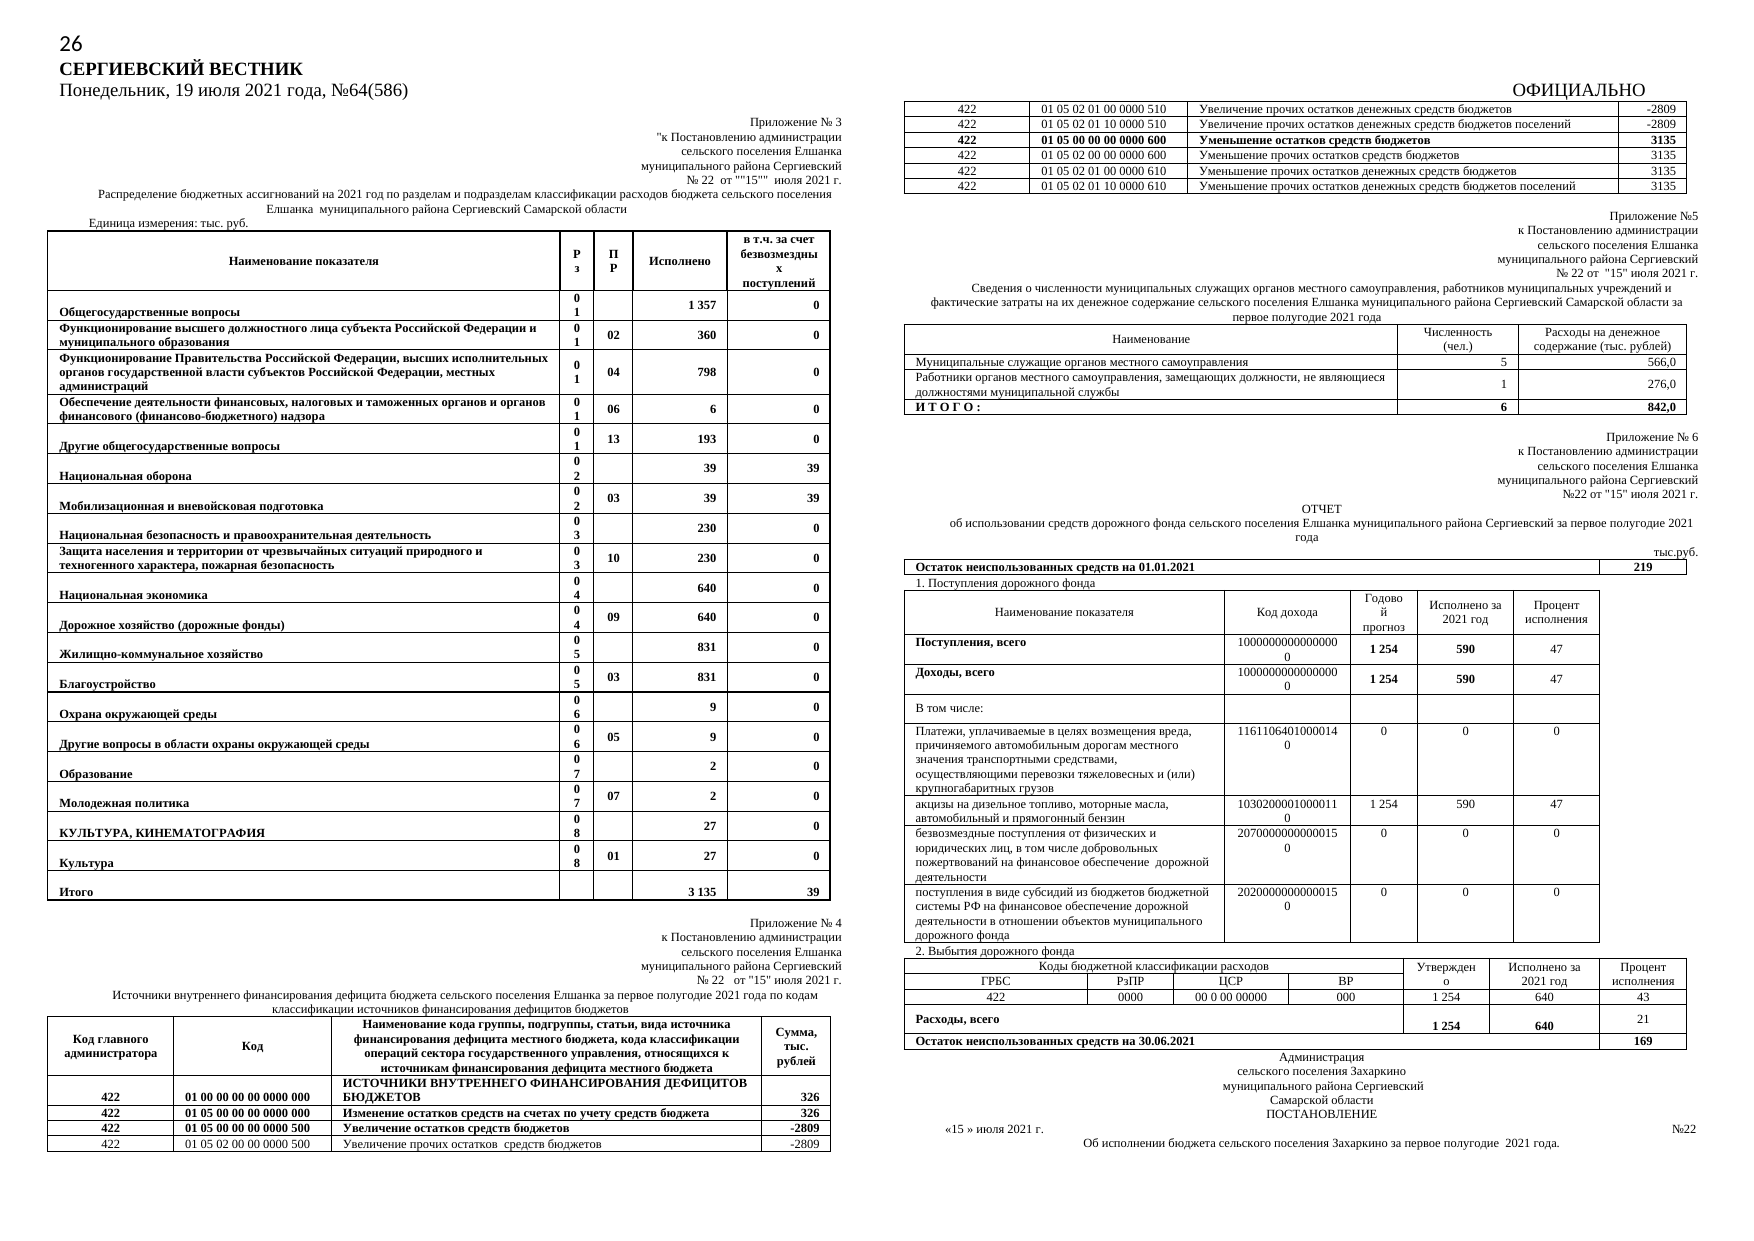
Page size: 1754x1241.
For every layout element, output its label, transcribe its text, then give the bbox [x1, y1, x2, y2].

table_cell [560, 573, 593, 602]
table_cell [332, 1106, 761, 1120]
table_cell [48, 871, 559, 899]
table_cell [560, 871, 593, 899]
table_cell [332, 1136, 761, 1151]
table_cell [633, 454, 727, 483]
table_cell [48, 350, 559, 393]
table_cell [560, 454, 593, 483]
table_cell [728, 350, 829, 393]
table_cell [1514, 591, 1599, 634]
text № 22 от ""15"" июля 2021 г. [59, 173, 842, 187]
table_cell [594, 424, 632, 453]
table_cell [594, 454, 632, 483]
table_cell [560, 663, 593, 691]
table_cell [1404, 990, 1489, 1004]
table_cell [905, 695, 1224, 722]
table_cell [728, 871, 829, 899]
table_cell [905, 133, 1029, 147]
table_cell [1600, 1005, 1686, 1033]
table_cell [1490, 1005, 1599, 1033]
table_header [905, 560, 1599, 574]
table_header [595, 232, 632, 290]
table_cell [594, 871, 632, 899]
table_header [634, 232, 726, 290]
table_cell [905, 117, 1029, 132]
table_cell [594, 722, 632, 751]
text муниципального района Сергиевский [59, 959, 842, 973]
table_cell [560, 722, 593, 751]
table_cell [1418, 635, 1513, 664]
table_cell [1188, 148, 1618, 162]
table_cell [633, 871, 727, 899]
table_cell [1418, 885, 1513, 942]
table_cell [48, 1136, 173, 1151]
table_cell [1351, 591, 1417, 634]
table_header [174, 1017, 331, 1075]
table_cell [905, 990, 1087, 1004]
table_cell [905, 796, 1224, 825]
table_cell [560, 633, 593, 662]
text об использовании средств дорожного фонда сельского поселения Елшанка муниципального района Сергиевский за первое полугодие 2021 года [915, 516, 1698, 544]
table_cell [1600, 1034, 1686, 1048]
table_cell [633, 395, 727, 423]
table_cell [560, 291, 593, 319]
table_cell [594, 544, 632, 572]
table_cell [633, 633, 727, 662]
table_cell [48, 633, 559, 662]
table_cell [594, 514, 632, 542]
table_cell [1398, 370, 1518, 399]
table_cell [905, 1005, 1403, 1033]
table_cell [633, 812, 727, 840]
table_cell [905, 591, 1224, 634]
text Об исполнении бюджета сельского поселения Захаркино за первое полугодие 2021 года. [915, 1136, 1698, 1150]
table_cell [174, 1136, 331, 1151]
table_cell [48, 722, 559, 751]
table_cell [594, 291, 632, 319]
text муниципального района Сергиевский [915, 252, 1698, 266]
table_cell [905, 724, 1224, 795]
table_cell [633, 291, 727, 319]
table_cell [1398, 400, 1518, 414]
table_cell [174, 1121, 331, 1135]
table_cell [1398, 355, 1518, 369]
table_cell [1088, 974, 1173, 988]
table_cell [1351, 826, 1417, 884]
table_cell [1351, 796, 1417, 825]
text к Постановлению администрации [915, 444, 1698, 458]
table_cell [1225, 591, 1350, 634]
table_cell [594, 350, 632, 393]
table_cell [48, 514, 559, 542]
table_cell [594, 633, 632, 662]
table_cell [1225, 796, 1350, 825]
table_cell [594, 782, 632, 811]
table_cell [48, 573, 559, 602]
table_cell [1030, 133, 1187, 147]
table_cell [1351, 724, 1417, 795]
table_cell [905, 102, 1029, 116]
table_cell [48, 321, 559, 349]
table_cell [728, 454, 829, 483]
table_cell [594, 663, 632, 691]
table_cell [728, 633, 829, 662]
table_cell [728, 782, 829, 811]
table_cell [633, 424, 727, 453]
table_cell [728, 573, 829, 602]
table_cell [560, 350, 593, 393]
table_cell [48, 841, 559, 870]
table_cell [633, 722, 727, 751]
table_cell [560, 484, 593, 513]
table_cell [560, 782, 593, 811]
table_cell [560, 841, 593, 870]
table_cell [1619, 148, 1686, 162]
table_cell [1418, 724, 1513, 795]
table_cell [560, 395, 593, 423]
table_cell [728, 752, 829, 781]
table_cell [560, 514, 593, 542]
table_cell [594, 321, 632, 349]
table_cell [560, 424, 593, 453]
text к Постановлению администрации [915, 223, 1698, 237]
text Единица измерения: тыс. руб. [59, 216, 842, 230]
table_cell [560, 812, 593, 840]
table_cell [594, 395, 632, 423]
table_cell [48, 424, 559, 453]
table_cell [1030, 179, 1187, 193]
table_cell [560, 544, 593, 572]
text ОТЧЕТ [915, 501, 1698, 516]
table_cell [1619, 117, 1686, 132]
text к Постановлению администрации [59, 930, 842, 944]
text Администрация [915, 1049, 1698, 1064]
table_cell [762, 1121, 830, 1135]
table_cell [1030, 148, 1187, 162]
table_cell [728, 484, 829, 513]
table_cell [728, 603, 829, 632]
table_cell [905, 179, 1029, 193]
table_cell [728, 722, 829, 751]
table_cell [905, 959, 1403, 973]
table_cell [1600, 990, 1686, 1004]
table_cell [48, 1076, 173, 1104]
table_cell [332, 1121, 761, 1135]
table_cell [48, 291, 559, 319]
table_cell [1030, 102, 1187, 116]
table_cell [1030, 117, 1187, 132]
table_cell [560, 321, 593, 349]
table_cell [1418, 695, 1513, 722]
text Самарской области [915, 1093, 1698, 1107]
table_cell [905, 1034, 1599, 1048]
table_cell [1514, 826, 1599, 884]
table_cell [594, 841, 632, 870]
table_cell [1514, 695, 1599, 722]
text сельского поселения Елшанка [915, 237, 1698, 252]
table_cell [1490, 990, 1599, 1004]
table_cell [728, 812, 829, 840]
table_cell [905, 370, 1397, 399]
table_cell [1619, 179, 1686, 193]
text Сведения о численности муниципальных служащих органов местного самоуправления, работников муниципальных учреждений и фактические затраты на их денежное содержание сельского поселения Елшанка муниципального района Сергиевский Самарской области за первое полугодие 2021 года [915, 281, 1698, 324]
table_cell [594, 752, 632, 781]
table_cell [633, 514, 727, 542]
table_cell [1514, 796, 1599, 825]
text "к Постановлению администрации [59, 129, 842, 144]
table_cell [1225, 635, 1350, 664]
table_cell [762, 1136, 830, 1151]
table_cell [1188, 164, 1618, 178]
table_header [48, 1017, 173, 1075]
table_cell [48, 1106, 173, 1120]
text № 22 от "15" июля 2021 г. [915, 266, 1698, 281]
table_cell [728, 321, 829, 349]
text Источники внутреннего финансирования дефицита бюджета сельского поселения Елшанка за первое полугодие 2021 года по кодам классификации источников финансирования дефицитов бюджетов [59, 987, 842, 1016]
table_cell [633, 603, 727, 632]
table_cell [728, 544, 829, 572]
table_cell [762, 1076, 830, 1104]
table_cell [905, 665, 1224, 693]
text сельского поселения Елшанка [59, 944, 842, 959]
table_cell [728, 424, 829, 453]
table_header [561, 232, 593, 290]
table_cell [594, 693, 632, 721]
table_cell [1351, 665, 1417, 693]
text муниципального района Сергиевский [915, 1078, 1698, 1093]
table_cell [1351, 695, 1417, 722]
text Приложение № 4 [59, 916, 842, 930]
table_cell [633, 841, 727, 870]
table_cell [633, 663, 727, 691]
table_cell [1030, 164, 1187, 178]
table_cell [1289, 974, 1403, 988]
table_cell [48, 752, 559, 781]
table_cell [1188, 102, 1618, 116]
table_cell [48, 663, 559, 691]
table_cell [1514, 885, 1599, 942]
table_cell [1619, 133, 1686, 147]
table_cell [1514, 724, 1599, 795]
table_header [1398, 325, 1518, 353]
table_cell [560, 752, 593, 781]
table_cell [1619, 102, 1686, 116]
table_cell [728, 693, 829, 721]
text сельского поселения Елшанка [915, 458, 1698, 473]
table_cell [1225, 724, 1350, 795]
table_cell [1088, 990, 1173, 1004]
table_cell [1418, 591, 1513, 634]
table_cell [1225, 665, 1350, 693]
text Приложение №5 [915, 209, 1698, 223]
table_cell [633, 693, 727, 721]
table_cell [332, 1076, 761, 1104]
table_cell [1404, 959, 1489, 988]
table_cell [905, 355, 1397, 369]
text сельского поселения Елшанка [59, 144, 842, 158]
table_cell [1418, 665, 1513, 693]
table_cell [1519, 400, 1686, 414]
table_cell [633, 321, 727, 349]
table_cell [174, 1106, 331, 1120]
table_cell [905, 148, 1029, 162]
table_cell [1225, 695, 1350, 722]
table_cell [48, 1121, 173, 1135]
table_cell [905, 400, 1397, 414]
text №22 от "15" июля 2021 г. [915, 487, 1698, 501]
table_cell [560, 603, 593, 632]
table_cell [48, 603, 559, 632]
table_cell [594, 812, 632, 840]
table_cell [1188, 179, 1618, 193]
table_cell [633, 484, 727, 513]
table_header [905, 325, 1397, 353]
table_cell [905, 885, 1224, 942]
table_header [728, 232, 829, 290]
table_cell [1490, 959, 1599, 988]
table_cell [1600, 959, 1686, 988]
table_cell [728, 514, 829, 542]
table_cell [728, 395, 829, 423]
text Приложение № 6 [915, 429, 1698, 444]
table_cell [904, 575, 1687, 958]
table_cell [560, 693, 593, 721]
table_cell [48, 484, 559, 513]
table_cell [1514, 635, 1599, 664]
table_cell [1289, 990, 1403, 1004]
text Распределение бюджетных ассигнований на 2021 год по разделам и подразделам классификации расходов бюджета сельского поселения Елшанка муниципального района Сергиевский Самарской области [59, 187, 842, 216]
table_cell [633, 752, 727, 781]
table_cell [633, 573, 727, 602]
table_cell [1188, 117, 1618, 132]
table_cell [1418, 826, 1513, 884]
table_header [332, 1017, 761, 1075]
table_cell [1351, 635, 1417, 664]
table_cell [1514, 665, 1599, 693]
text ПОСТАНОВЛЕНИЕ [915, 1107, 1698, 1121]
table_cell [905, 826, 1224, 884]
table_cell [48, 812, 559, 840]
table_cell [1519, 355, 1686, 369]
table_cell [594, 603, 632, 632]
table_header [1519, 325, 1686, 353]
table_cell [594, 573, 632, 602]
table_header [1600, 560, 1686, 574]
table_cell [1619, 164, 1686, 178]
text Приложение № 3 [59, 115, 842, 129]
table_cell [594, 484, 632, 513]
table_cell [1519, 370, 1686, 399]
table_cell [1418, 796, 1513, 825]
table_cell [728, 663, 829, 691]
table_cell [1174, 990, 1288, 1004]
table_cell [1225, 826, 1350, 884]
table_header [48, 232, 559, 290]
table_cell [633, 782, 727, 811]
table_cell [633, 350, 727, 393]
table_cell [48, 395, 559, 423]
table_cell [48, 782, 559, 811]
text № 22 от "15" июля 2021 г. [59, 973, 842, 987]
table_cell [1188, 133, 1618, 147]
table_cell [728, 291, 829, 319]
text сельского поселения Захаркино [915, 1064, 1698, 1078]
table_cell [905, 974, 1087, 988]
text муниципального района Сергиевский [59, 158, 842, 173]
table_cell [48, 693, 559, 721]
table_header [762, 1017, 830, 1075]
text муниципального района Сергиевский [915, 473, 1698, 487]
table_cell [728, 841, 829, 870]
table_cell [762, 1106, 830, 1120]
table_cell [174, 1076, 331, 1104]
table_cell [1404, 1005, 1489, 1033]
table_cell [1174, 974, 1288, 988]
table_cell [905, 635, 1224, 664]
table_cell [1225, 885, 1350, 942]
text «15 » июля 2021 г. №22 [915, 1121, 1698, 1136]
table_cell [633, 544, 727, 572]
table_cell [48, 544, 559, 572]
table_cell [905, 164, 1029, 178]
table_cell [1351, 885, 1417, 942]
text тыс.руб. [915, 544, 1698, 559]
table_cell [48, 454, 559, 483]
